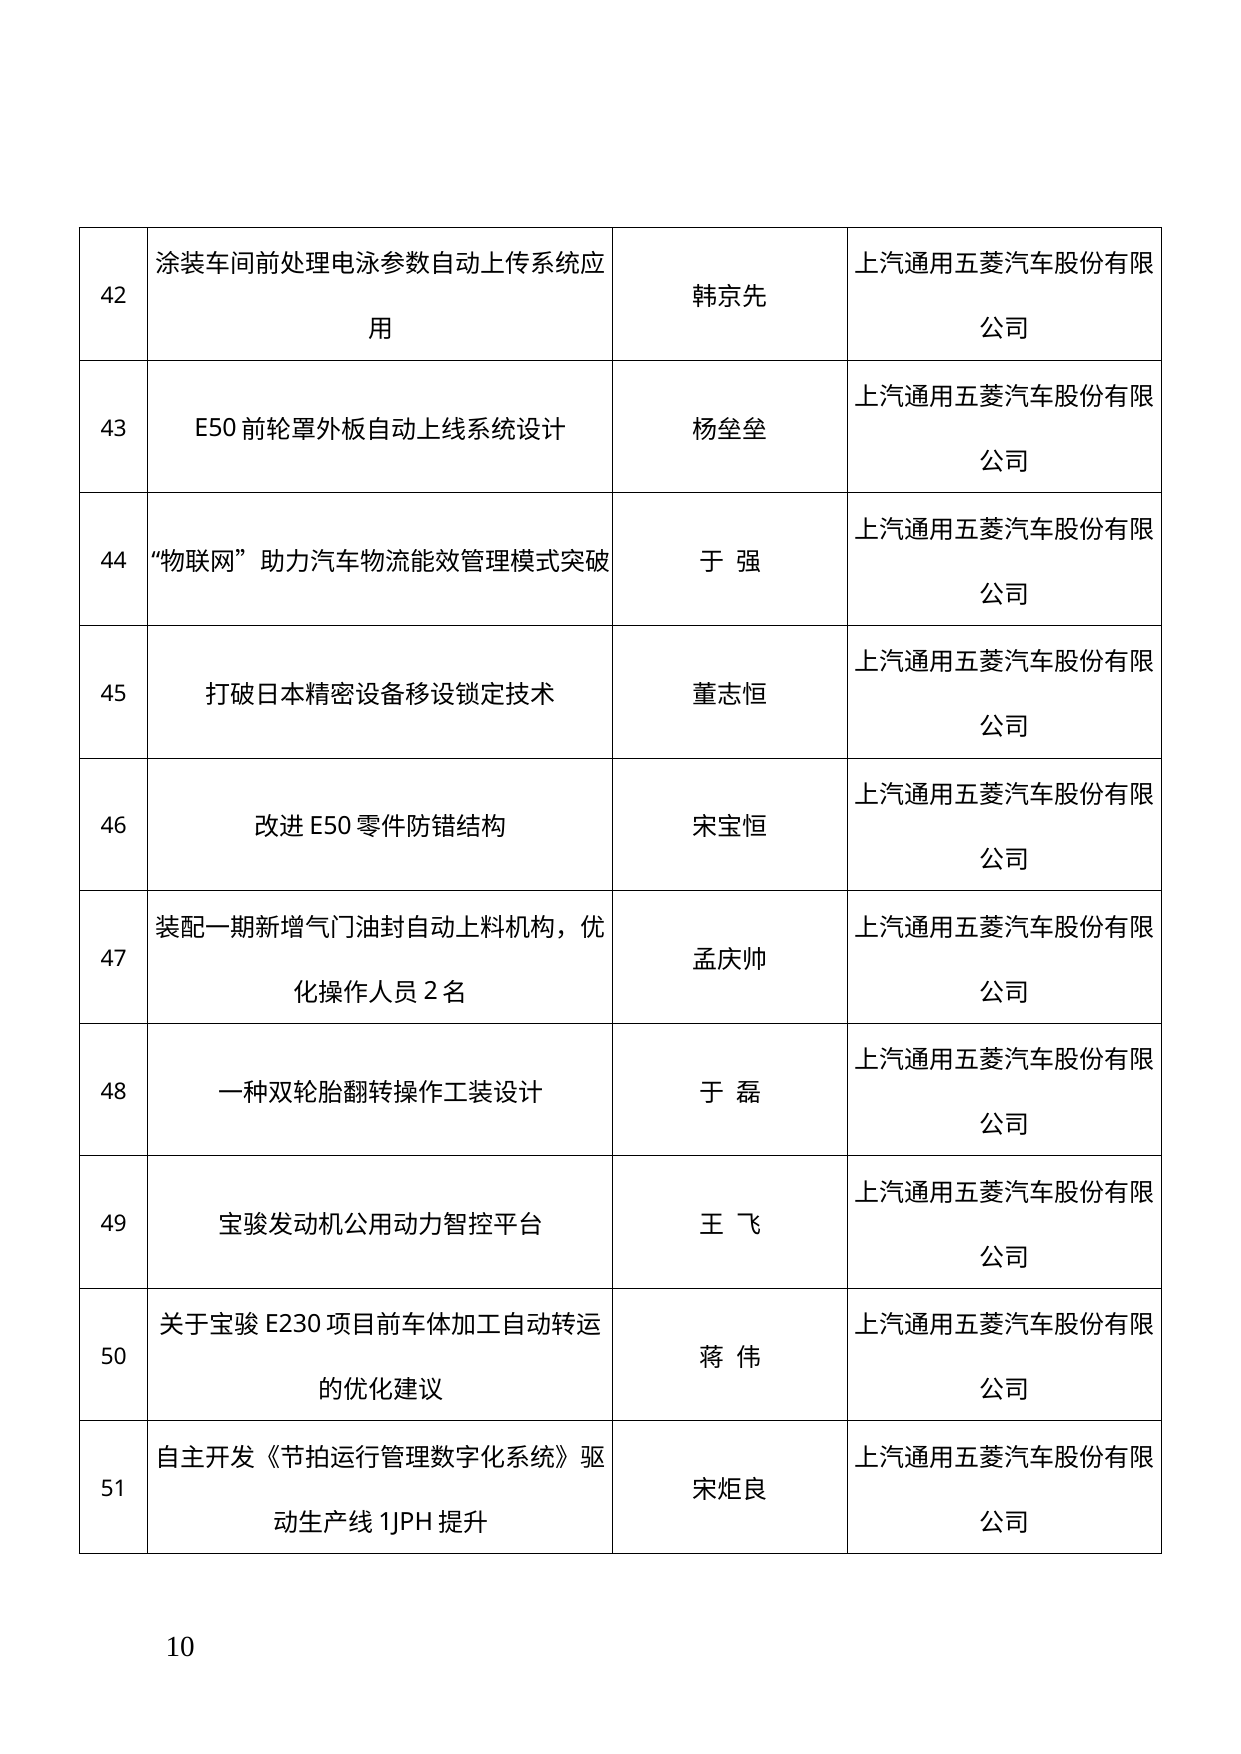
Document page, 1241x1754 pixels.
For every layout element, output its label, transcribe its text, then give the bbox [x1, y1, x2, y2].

table_cell 涂装车间前处理电泳参数自动上传系统应用 [148, 228, 612, 359]
table_cell 上汽通用五菱汽车股份有限公司 [848, 493, 1161, 625]
table_cell 上汽通用五菱汽车股份有限公司 [848, 361, 1161, 492]
table_cell 45 [80, 626, 147, 757]
table_cell 韩京先 [613, 228, 847, 359]
table_cell 于 强 [613, 493, 847, 625]
table_cell 改进E50零件防错结构 [148, 759, 612, 890]
table_cell 上汽通用五菱汽车股份有限公司 [848, 891, 1161, 1023]
table_cell 孟庆帅 [613, 891, 847, 1023]
table_cell 上汽通用五菱汽车股份有限公司 [848, 228, 1161, 359]
table_cell 宋炬良 [613, 1421, 847, 1553]
table_cell 51 [80, 1421, 147, 1553]
table_cell 上汽通用五菱汽车股份有限公司 [848, 626, 1161, 757]
table_cell 打破日本精密设备移设锁定技术 [148, 626, 612, 757]
table_cell 43 [80, 361, 147, 492]
table_cell 蒋 伟 [613, 1289, 847, 1420]
table_cell 自主开发《节拍运行管理数字化系统》驱动生产线1JPH提升 [148, 1421, 612, 1553]
table_cell 42 [80, 228, 147, 359]
table_cell 48 [80, 1024, 147, 1155]
table_cell 宝骏发动机公用动力智控平台 [148, 1156, 612, 1288]
table_cell 一种双轮胎翻转操作工装设计 [148, 1024, 612, 1155]
table_cell 王 飞 [613, 1156, 847, 1288]
table_cell 董志恒 [613, 626, 847, 757]
table_cell 上汽通用五菱汽车股份有限公司 [848, 759, 1161, 890]
table_cell 上汽通用五菱汽车股份有限公司 [848, 1024, 1161, 1155]
table_cell 于 磊 [613, 1024, 847, 1155]
table_cell 装配一期新增气门油封自动上料机构，优化操作人员2名 [148, 891, 612, 1023]
table_cell 宋宝恒 [613, 759, 847, 890]
table_cell 关于宝骏E230项目前车体加工自动转运的优化建议 [148, 1289, 612, 1420]
table_cell 44 [80, 493, 147, 625]
table_cell 上汽通用五菱汽车股份有限公司 [848, 1421, 1161, 1553]
table_cell 49 [80, 1156, 147, 1288]
table_cell 上汽通用五菱汽车股份有限公司 [848, 1156, 1161, 1288]
table_cell 50 [80, 1289, 147, 1420]
table_cell E50前轮罩外板自动上线系统设计 [148, 361, 612, 492]
table_cell “物联网”助力汽车物流能效管理模式突破 [148, 493, 612, 625]
table_cell 47 [80, 891, 147, 1023]
table_cell 上汽通用五菱汽车股份有限公司 [848, 1289, 1161, 1420]
table_cell 杨垒垒 [613, 361, 847, 492]
table_cell 46 [80, 759, 147, 890]
